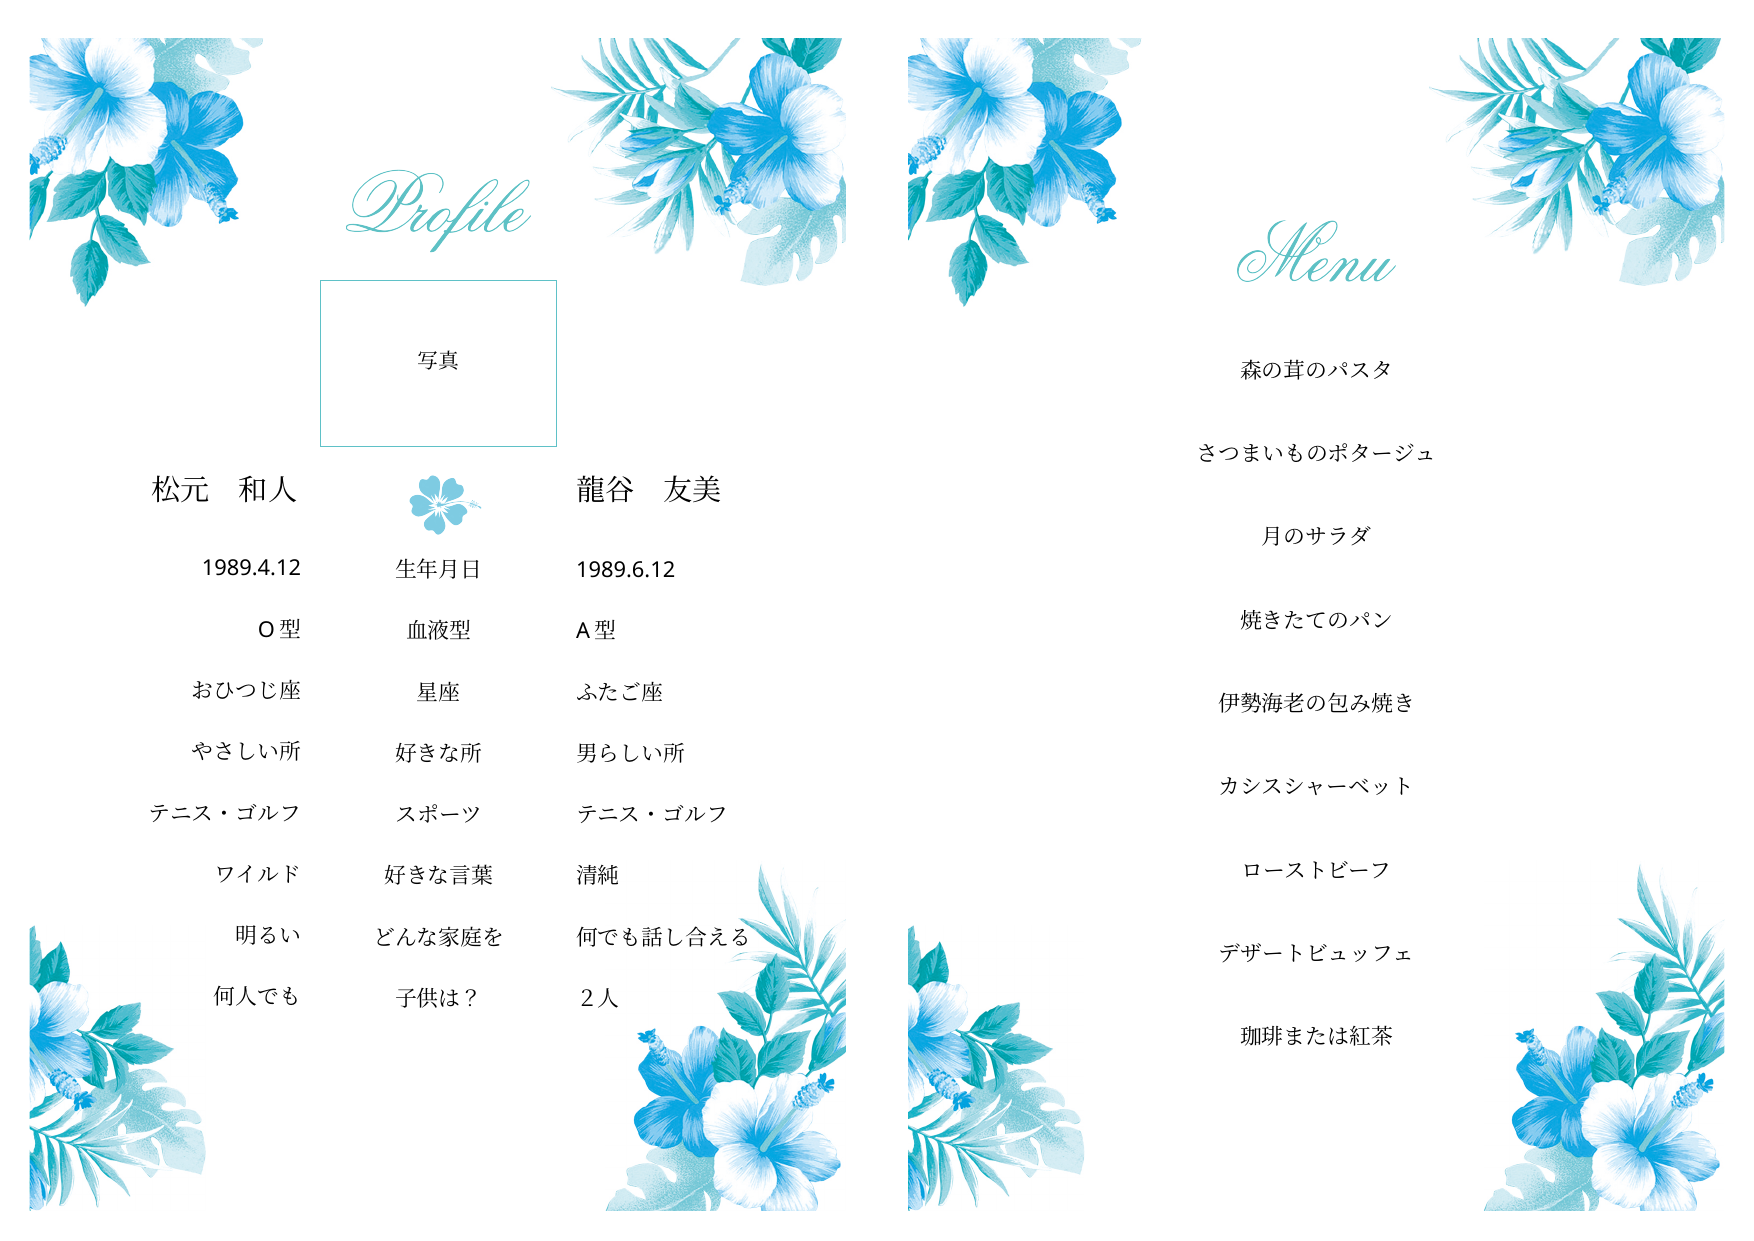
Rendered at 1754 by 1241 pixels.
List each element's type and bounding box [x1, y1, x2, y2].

picture [1483, 860, 1725, 1211]
picture [29, 38, 264, 307]
picture [409, 475, 482, 535]
picture [1428, 38, 1725, 286]
picture [908, 38, 1142, 307]
picture [550, 38, 846, 286]
picture [908, 925, 1085, 1211]
picture [1236, 219, 1397, 283]
picture [29, 925, 206, 1211]
picture [605, 860, 846, 1211]
picture [346, 169, 532, 253]
